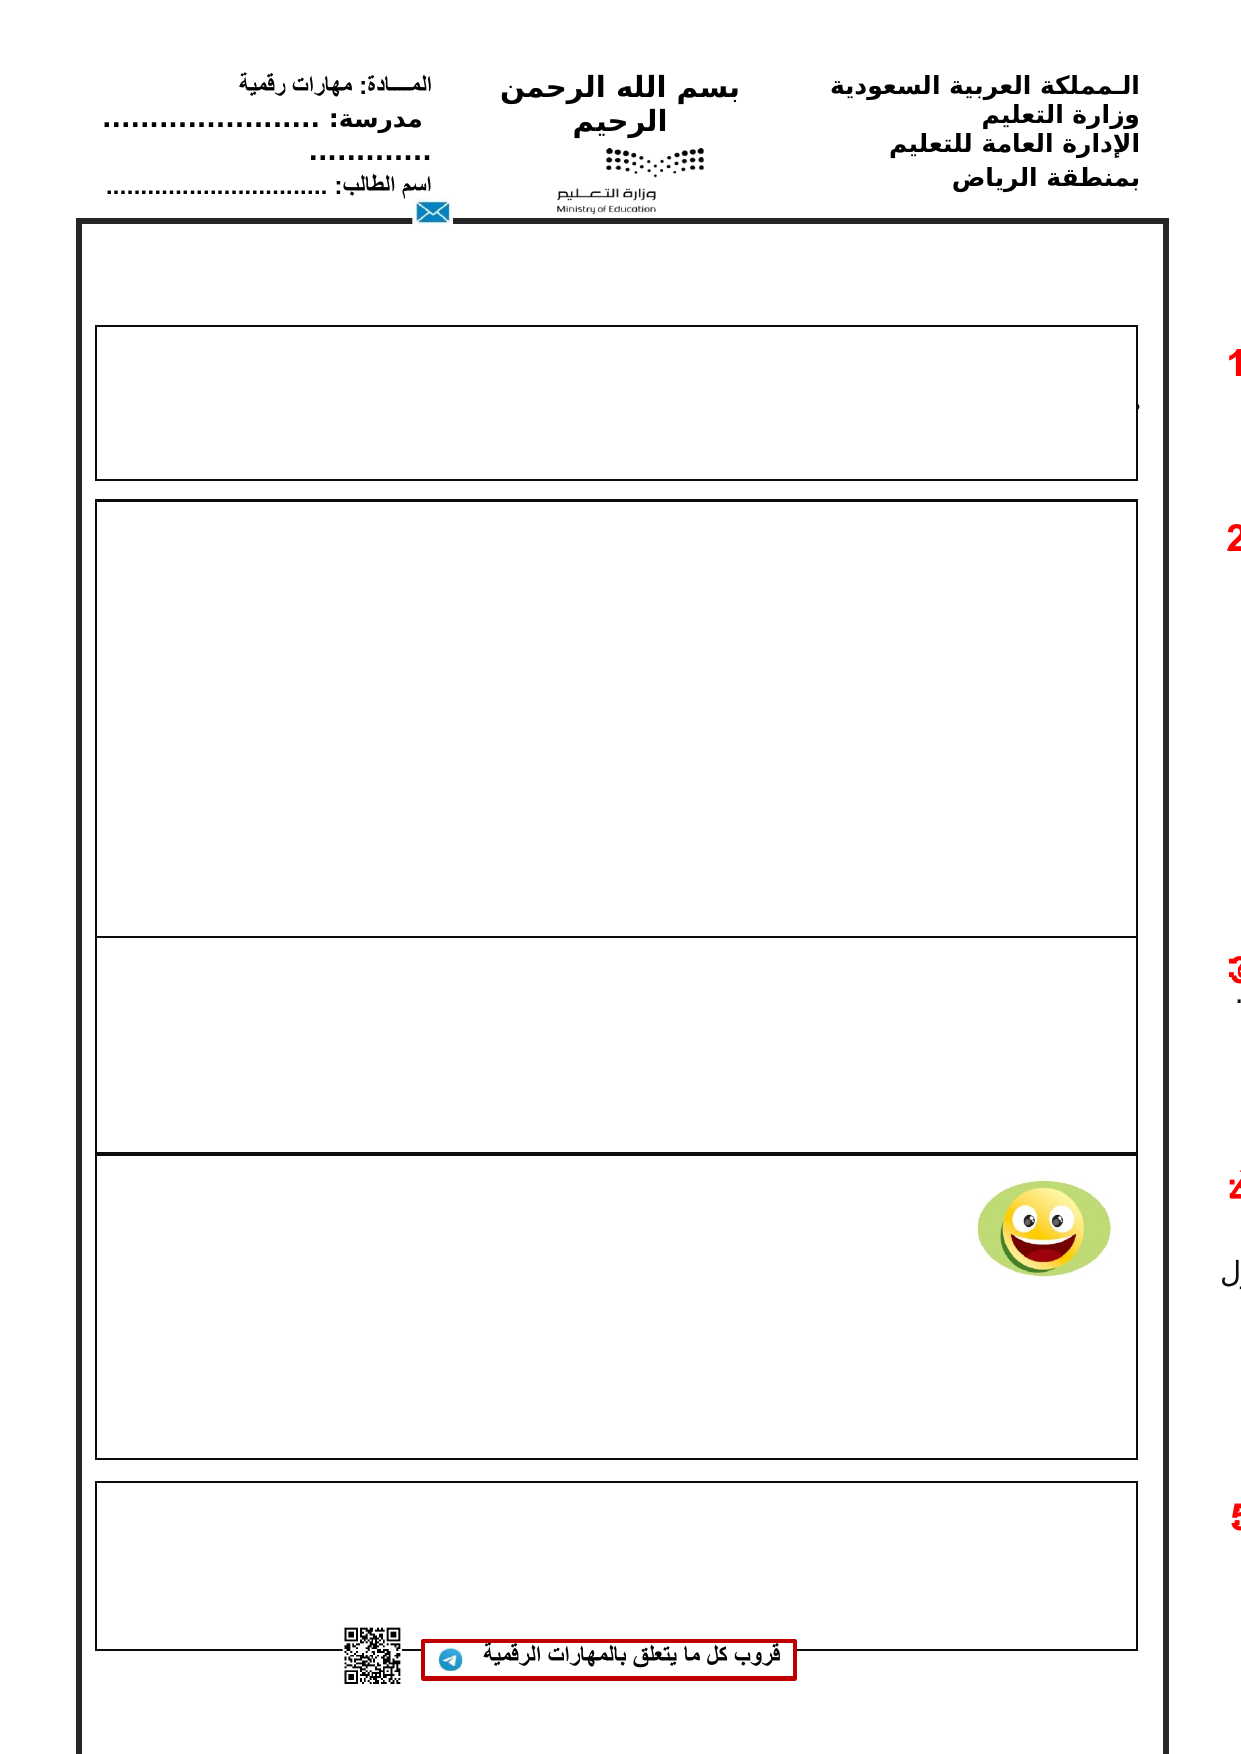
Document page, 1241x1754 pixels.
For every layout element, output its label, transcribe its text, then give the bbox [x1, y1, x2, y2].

picture [412, 198, 453, 225]
table_header بسم الله الرحمن الرحيم [443, 71, 797, 218]
table_header المــــادة: مهارات رقمية مدرسة: .................................... اسم الطالب: ................................ [89, 71, 443, 218]
picture [342, 1626, 402, 1686]
picture [557, 148, 704, 214]
table_header الـمملكة العربية السعودية وزارة التعليم الإدارة العامة للتعليم بمنطقة الرياض [797, 71, 1151, 218]
picture [438, 1646, 463, 1671]
picture [973, 1171, 1113, 1284]
